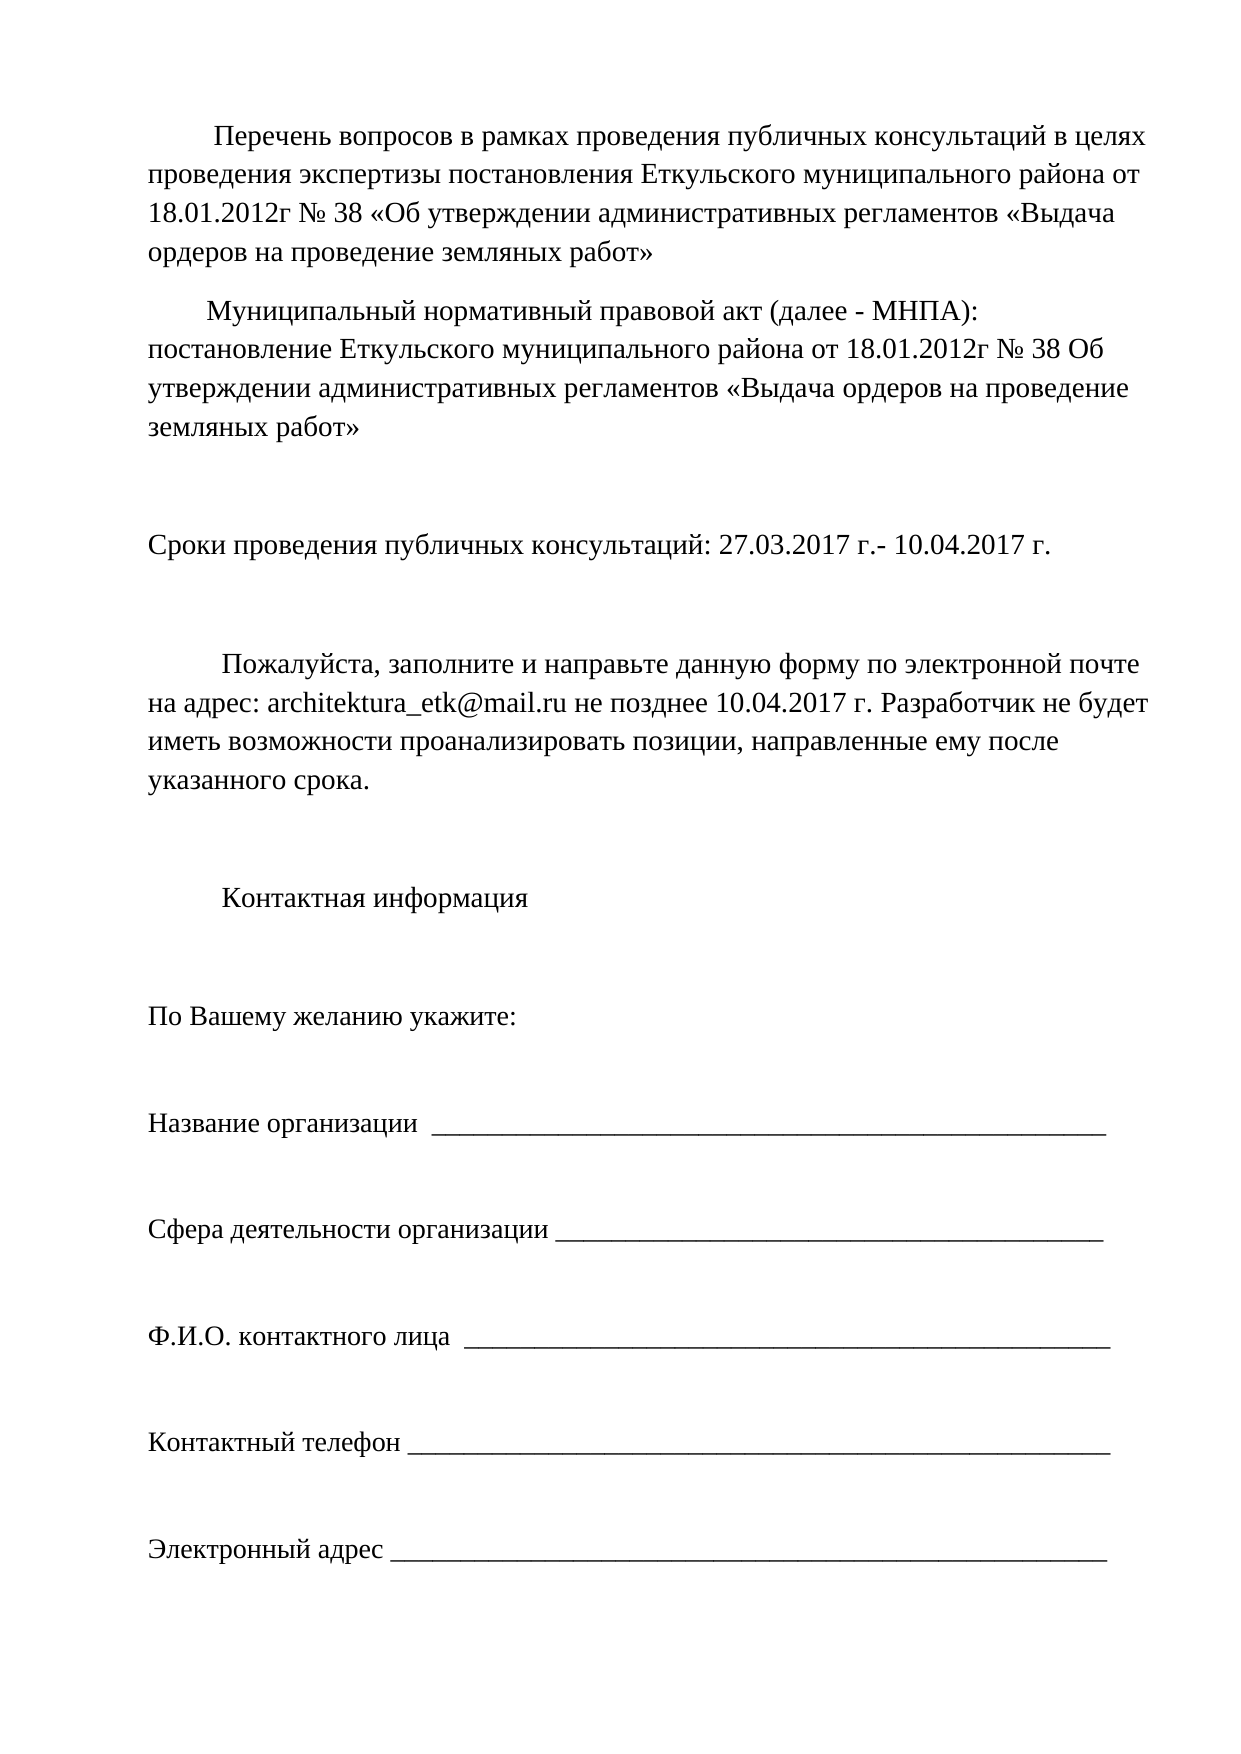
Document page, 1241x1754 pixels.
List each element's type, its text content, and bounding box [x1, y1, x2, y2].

text По Вашему желанию укажите: [148, 999, 1149, 1032]
text Электронный адрес ___________________________________________________ [148, 1532, 1149, 1564]
text Муниципальный нормативный правовой акт (далее - МНПА): постановление Еткульского муниципального района от 18.01.2012г № 38 Об утверждении административных регламентов «Выдача ордеров на проведение земляных работ» [148, 293, 1152, 442]
text Пожалуйста, заполните и направьте данную форму по электронной почте на адрес: architektura_etk@mail.ru не позднее 10.04.2017 г. Разработчик не будет иметь возможности проанализировать позиции, направленные ему после указанного срока. [148, 646, 1149, 795]
text Контактная информация [148, 881, 1149, 914]
text Название организации ________________________________________________ [148, 1106, 1149, 1138]
text Сфера деятельности организации _______________________________________ [148, 1212, 1149, 1245]
text Сроки проведения публичных консультаций: 27.03.2017 г.- 10.04.2017 г. [148, 527, 1149, 561]
text Контактный телефон __________________________________________________ [148, 1425, 1149, 1458]
text Ф.И.О. контактного лица ______________________________________________ [148, 1319, 1149, 1351]
text Перечень вопросов в рамках проведения публичных консультаций в целях проведения экспертизы постановления Еткульского муниципального района от 18.01.2012г № 38 «Об утверждении административных регламентов «Выдача ордеров на проведение земляных работ» [148, 118, 1152, 267]
